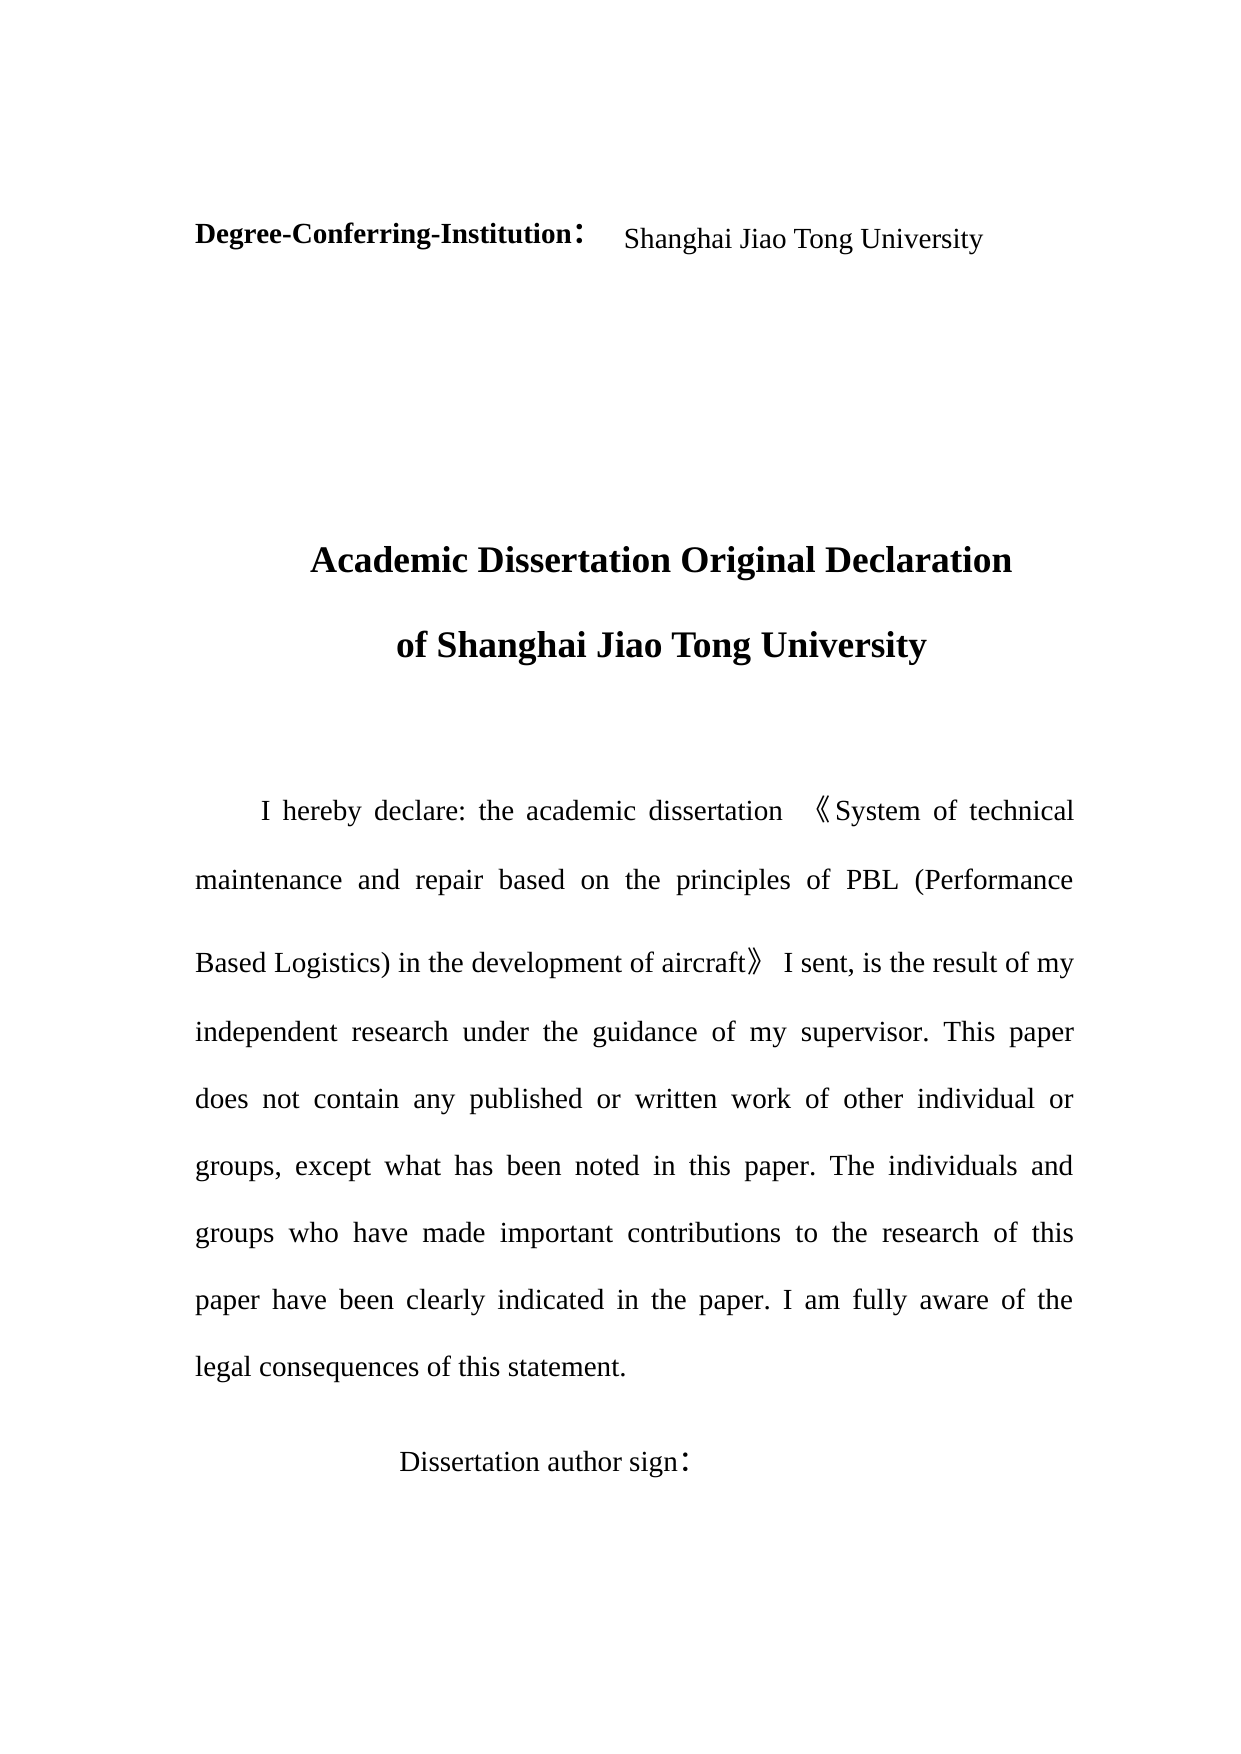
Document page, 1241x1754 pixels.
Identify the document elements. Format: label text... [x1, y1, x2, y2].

text I hereby declare: the academic dissertation 《System of technical maintenance and repair based on the principles of PBL (Performance Based Logistics) in the development of aircraft》 I sent, is the result of my independent research under the guidance of my supervisor. This paper does not contain any published or written work of other individual or groups, except what has been noted in this paper. The individuals and groups who have made important contributions to the research of this paper have been clearly indicated in the paper. I am fully aware of the legal consequences of this statement. [195, 787, 1075, 1383]
text Dissertation author sign： [195, 1437, 1075, 1480]
text Academic Dissertation Original Declaration [195, 537, 1075, 580]
text of Shanghai Jiao Tong University [195, 623, 1075, 666]
table_cell Degree-Conferring-Institution： [184, 207, 612, 273]
table_cell Shanghai Jiao Tong University [613, 207, 1086, 273]
